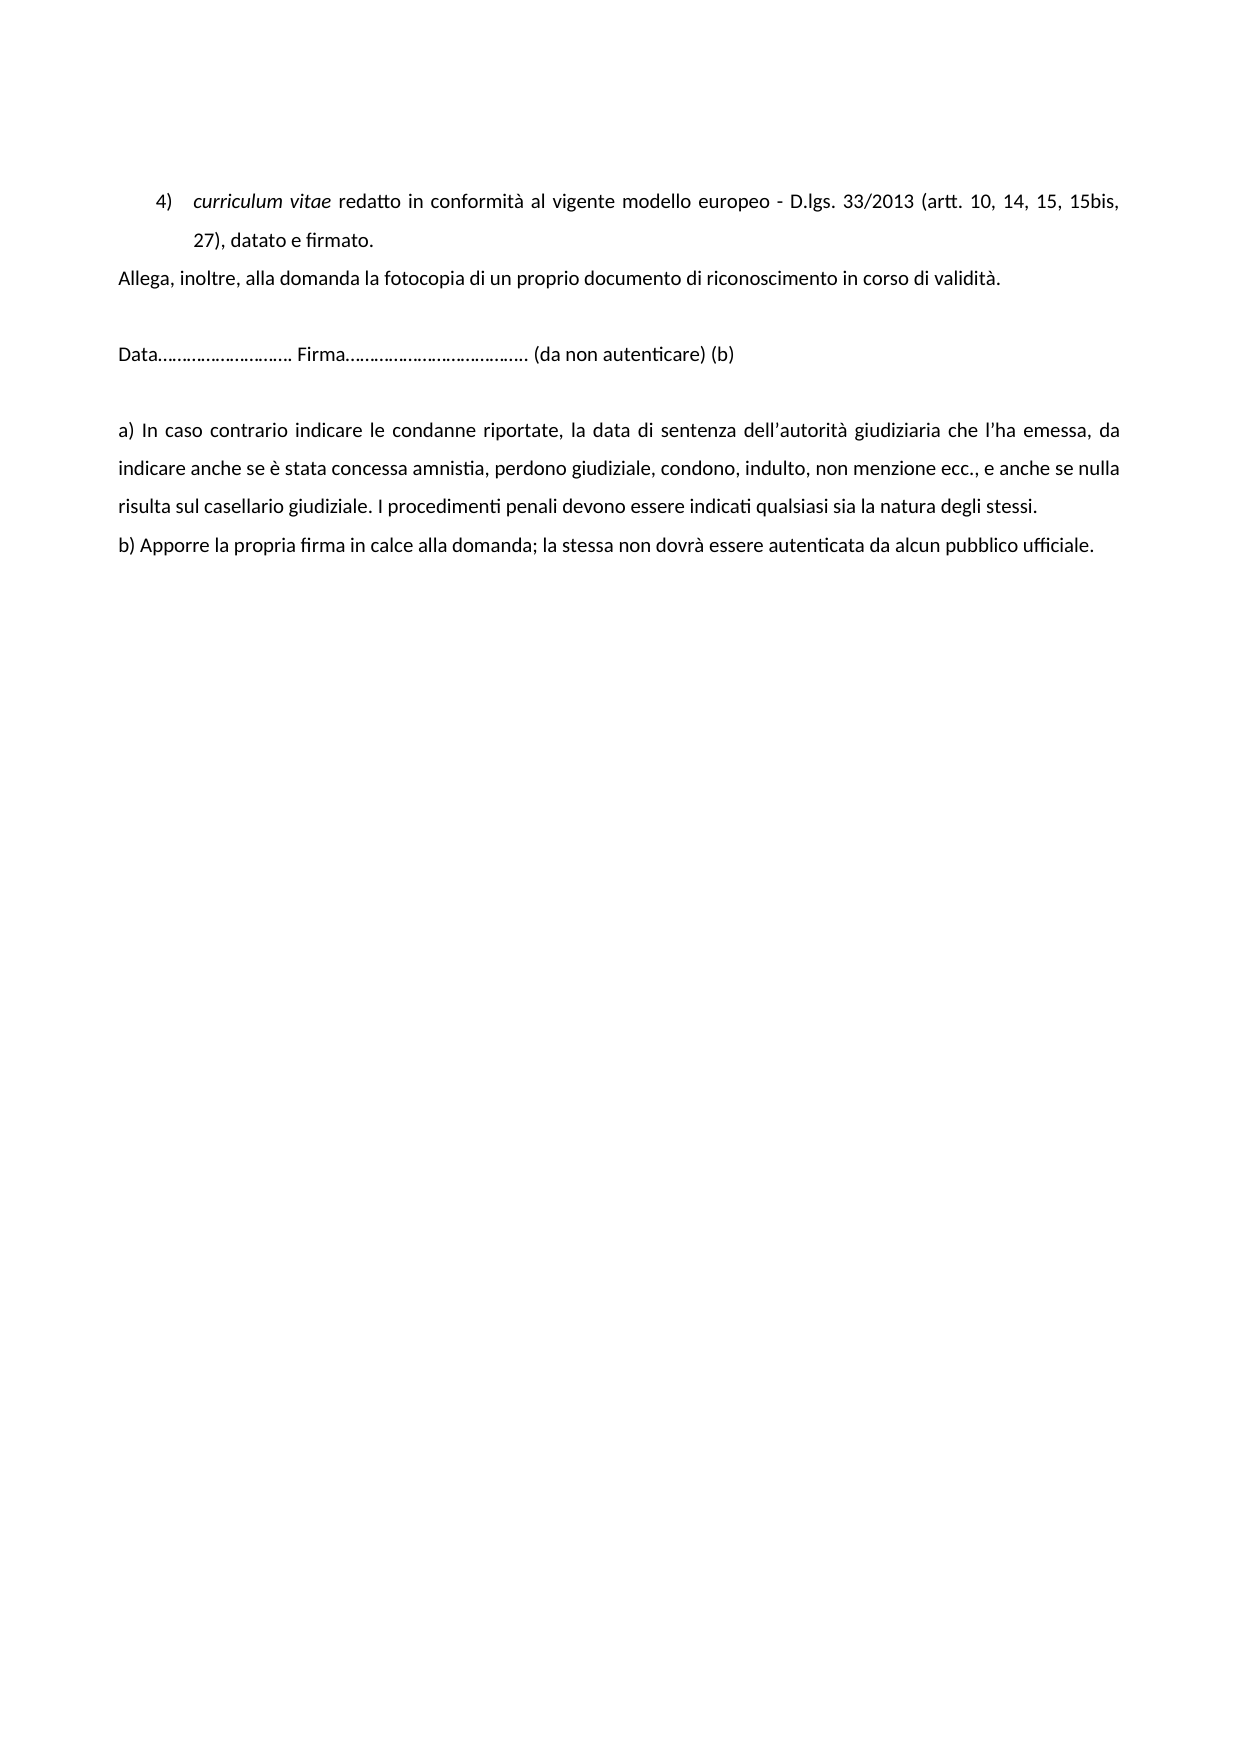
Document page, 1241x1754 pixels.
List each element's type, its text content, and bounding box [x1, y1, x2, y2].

text a) In caso contrario indicare le condanne riportate, la data di sentenza dell’autorità giudiziaria che l’ha emessa, da indicare anche se è stata concessa amnistia, perdono giudiziale, condono, indulto, non menzione ecc., e anche se nulla risulta sul casellario giudiziale. I procedimenti penali devono essere indicati qualsiasi sia la natura degli stessi. [118, 417, 1122, 519]
text b) Apporre la propria firma in calce alla domanda; la stessa non dovrà essere autenticata da alcun pubblico ufficiale. [118, 532, 1122, 557]
text Allega, inoltre, alla domanda la fotocopia di un proprio documento di riconoscimento in corso di validità. [118, 265, 1122, 290]
text Data………………………. Firma……………………………….. (da non autenticare) (b) [118, 341, 1122, 367]
list curriculum vitae redatto in conformità al vigente modello europeo - D.lgs. 33/2013 (artt. 10, 14, 15, 15bis, 27), datato e firmato. [156, 189, 1122, 252]
